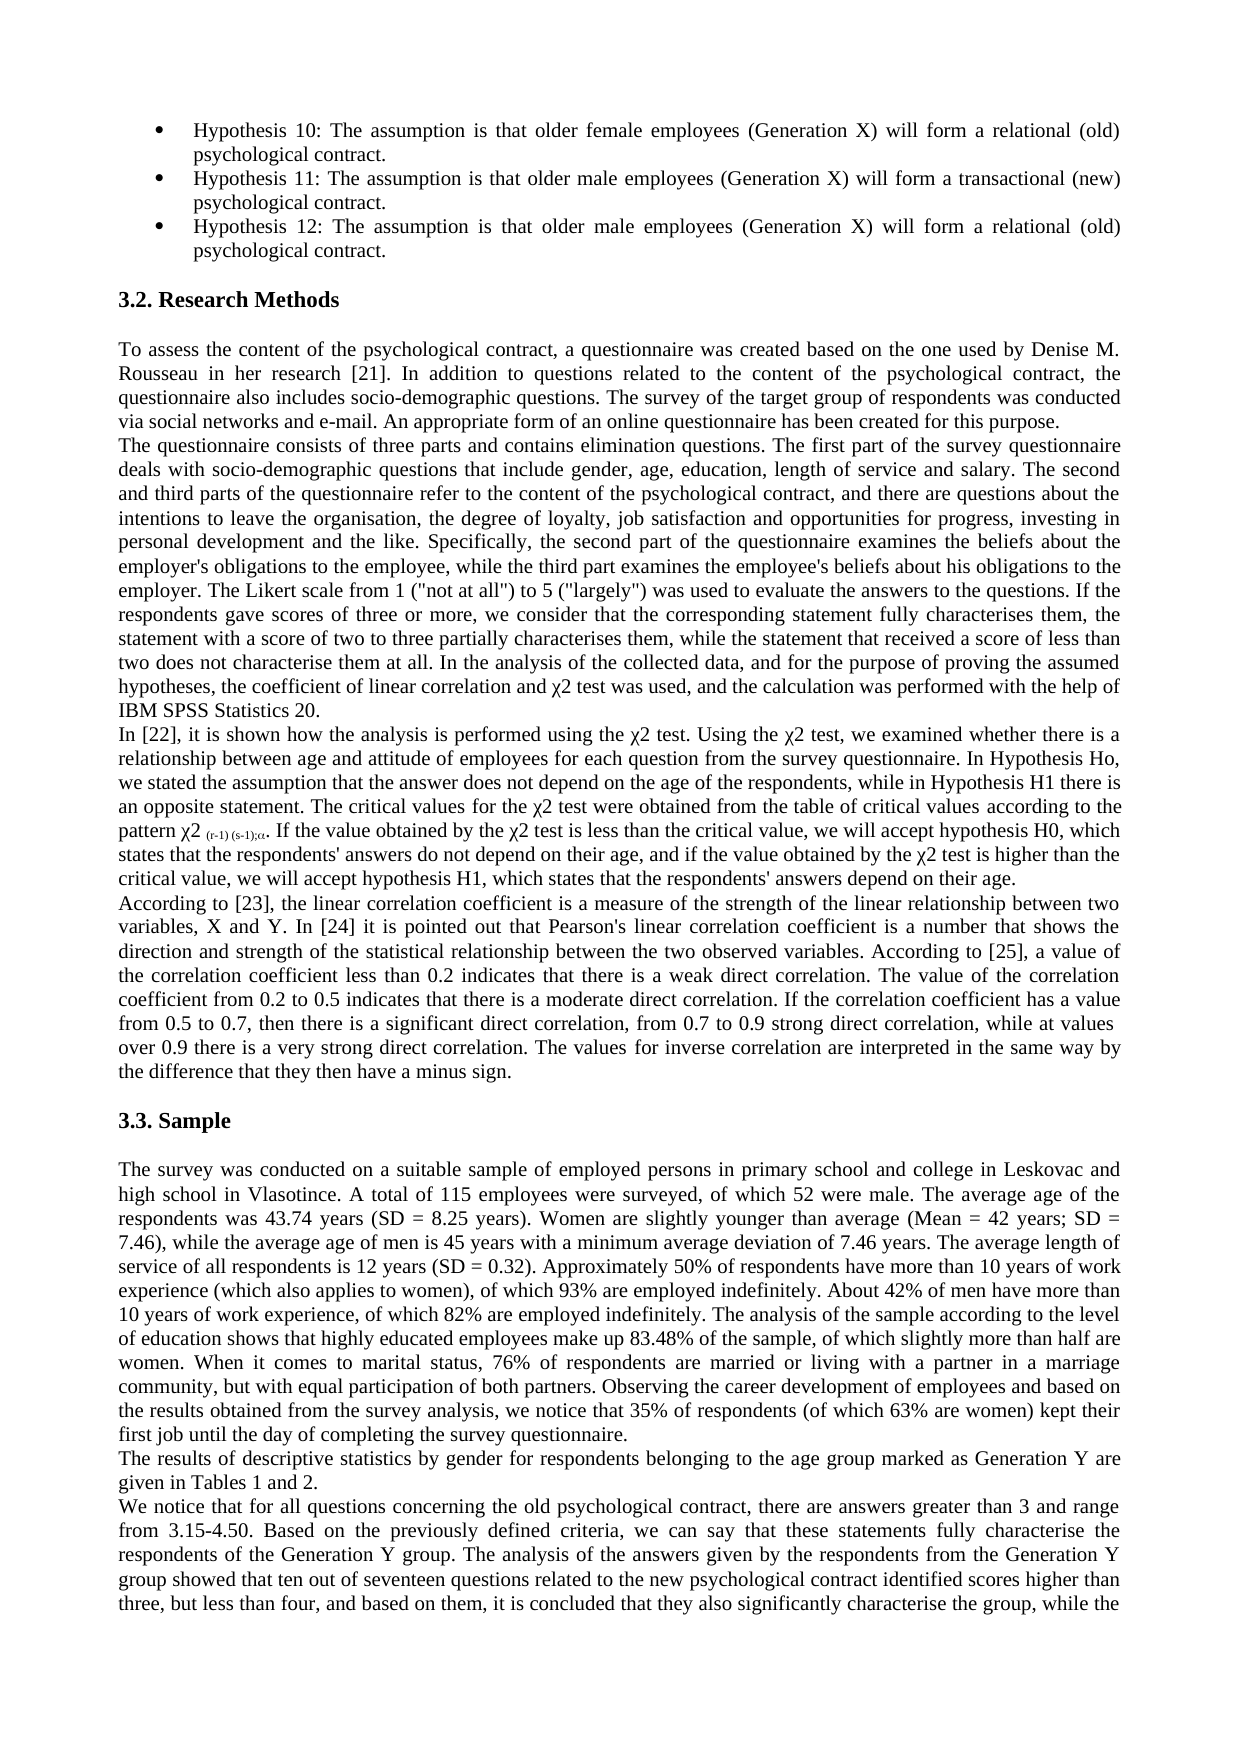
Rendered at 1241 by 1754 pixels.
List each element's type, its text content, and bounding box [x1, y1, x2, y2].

list Hypothesis 12: The assumption is that older male employees (Generation X) will form a relational (old) psychological contract. [156, 214, 1122, 262]
text The survey was conducted on a suitable sample of employed persons in primary school and college in Leskovac and high school in Vlasotince. A total of 115 employees were surveyed, of which 52 were male. The average age of the respondents was 43.74 years (SD = 8.25 years). Women are slightly younger than average (Mean = 42 years; SD = 7.46), while the average age of men is 45 years with a minimum average deviation of 7.46 years. The average length of service of all respondents is 12 years (SD = 0.32). Approximately 50% of respondents have more than 10 years of work experience (which also applies to women), of which 93% are employed indefinitely. About 42% of men have more than 10 years of work experience, of which 82% are employed indefinitely. The analysis of the sample according to the level of education shows that highly educated employees make up 83.48% of the sample, of which slightly more than half are women. When it comes to marital status, 76% of respondents are married or living with a partner in a marriage community, but with equal participation of both partners. Observing the career development of employees and based on the results obtained from the survey analysis, we notice that 35% of respondents (of which 63% are women) kept their first job until the day of completing the survey questionnaire. [118, 1157, 1122, 1446]
list Hypothesis 10: The assumption is that older female employees (Generation X) will form a relational (old) psychological contract. [156, 118, 1122, 166]
text 3.3. Sample [118, 1107, 1122, 1133]
list Hypothesis 11: The assumption is that older male employees (Generation X) will form a transactional (new) psychological contract. [156, 166, 1122, 214]
text According to [23], the linear correlation coefficient is a measure of the strength of the linear relationship between two variables, X and Y. In [24] it is pointed out that Pearson's linear correlation coefficient is a number that shows the direction and strength of the statistical relationship between the two observed variables. According to [25], a value of the correlation coefficient less than 0.2 indicates that there is a weak direct correlation. The value of the correlation coefficient from 0.2 to 0.5 indicates that there is a moderate direct correlation. If the correlation coefficient has a value from 0.5 to 0.7, then there is a significant direct correlation, from 0.7 to 0.9 strong direct correlation, while at values ​​over 0.9 there is a very strong direct correlation. The values ​​for inverse correlation are interpreted in the same way by the difference that they then have a minus sign. [118, 890, 1122, 1083]
text To assess the content of the psychological contract, a questionnaire was created based on the one used by Denise M. Rousseau in her research [21]. In addition to questions related to the content of the psychological contract, the questionnaire also includes socio-demographic questions. The survey of the target group of respondents was conducted via social networks and e-mail. An appropriate form of an online questionnaire has been created for this purpose. [118, 337, 1122, 433]
text 3.2. Research Methods [118, 287, 1122, 313]
text The results of descriptive statistics by gender for respondents belonging to the age group marked as Generation Y are given in Tables 1 and 2. [118, 1446, 1122, 1494]
text The questionnaire consists of three parts and contains elimination questions. The first part of the survey questionnaire deals with socio-demographic questions that include gender, age, education, length of service and salary. The second and third parts of the questionnaire refer to the content of the psychological contract, and there are questions about the intentions to leave the organisation, the degree of loyalty, job satisfaction and opportunities for progress, investing in personal development and the like. Specifically, the second part of the questionnaire examines the beliefs about the employer's obligations to the employee, while the third part examines the employee's beliefs about his obligations to the employer. The Likert scale from 1 ("not at all") to 5 ("largely") was used to evaluate the answers to the questions. If the respondents gave scores of three or more, we consider that the corresponding statement fully characterises them, the statement with a score of two to three partially characterises them, while the statement that received a score of less than two does not characterise them at all. In the analysis of the collected data, and for the purpose of proving the assumed hypotheses, the coefficient of linear correlation and χ2 test was used, and the calculation was performed with the help of IBM SPSS Statistics 20. [118, 433, 1122, 722]
text In [22], it is shown how the analysis is performed using the χ2 test. Using the χ2 test, we examined whether there is a relationship between age and attitude of employees for each question from the survey questionnaire. In Hypothesis Ho, we stated the assumption that the answer does not depend on the age of the respondents, while in Hypothesis H1 there is an opposite statement. The critical values ​​for the χ2 test were obtained from the table of critical values ​​according to the pattern χ2 (r-1) (s-1);. If the value obtained by the χ2 test is less than the critical value, we will accept hypothesis H0, which states that the respondents' answers do not depend on their age, and if the value obtained by the χ2 test is higher than the critical value, we will accept hypothesis H1, which states that the respondents' answers depend on their age. [118, 722, 1122, 890]
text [118, 1494, 1122, 1614]
